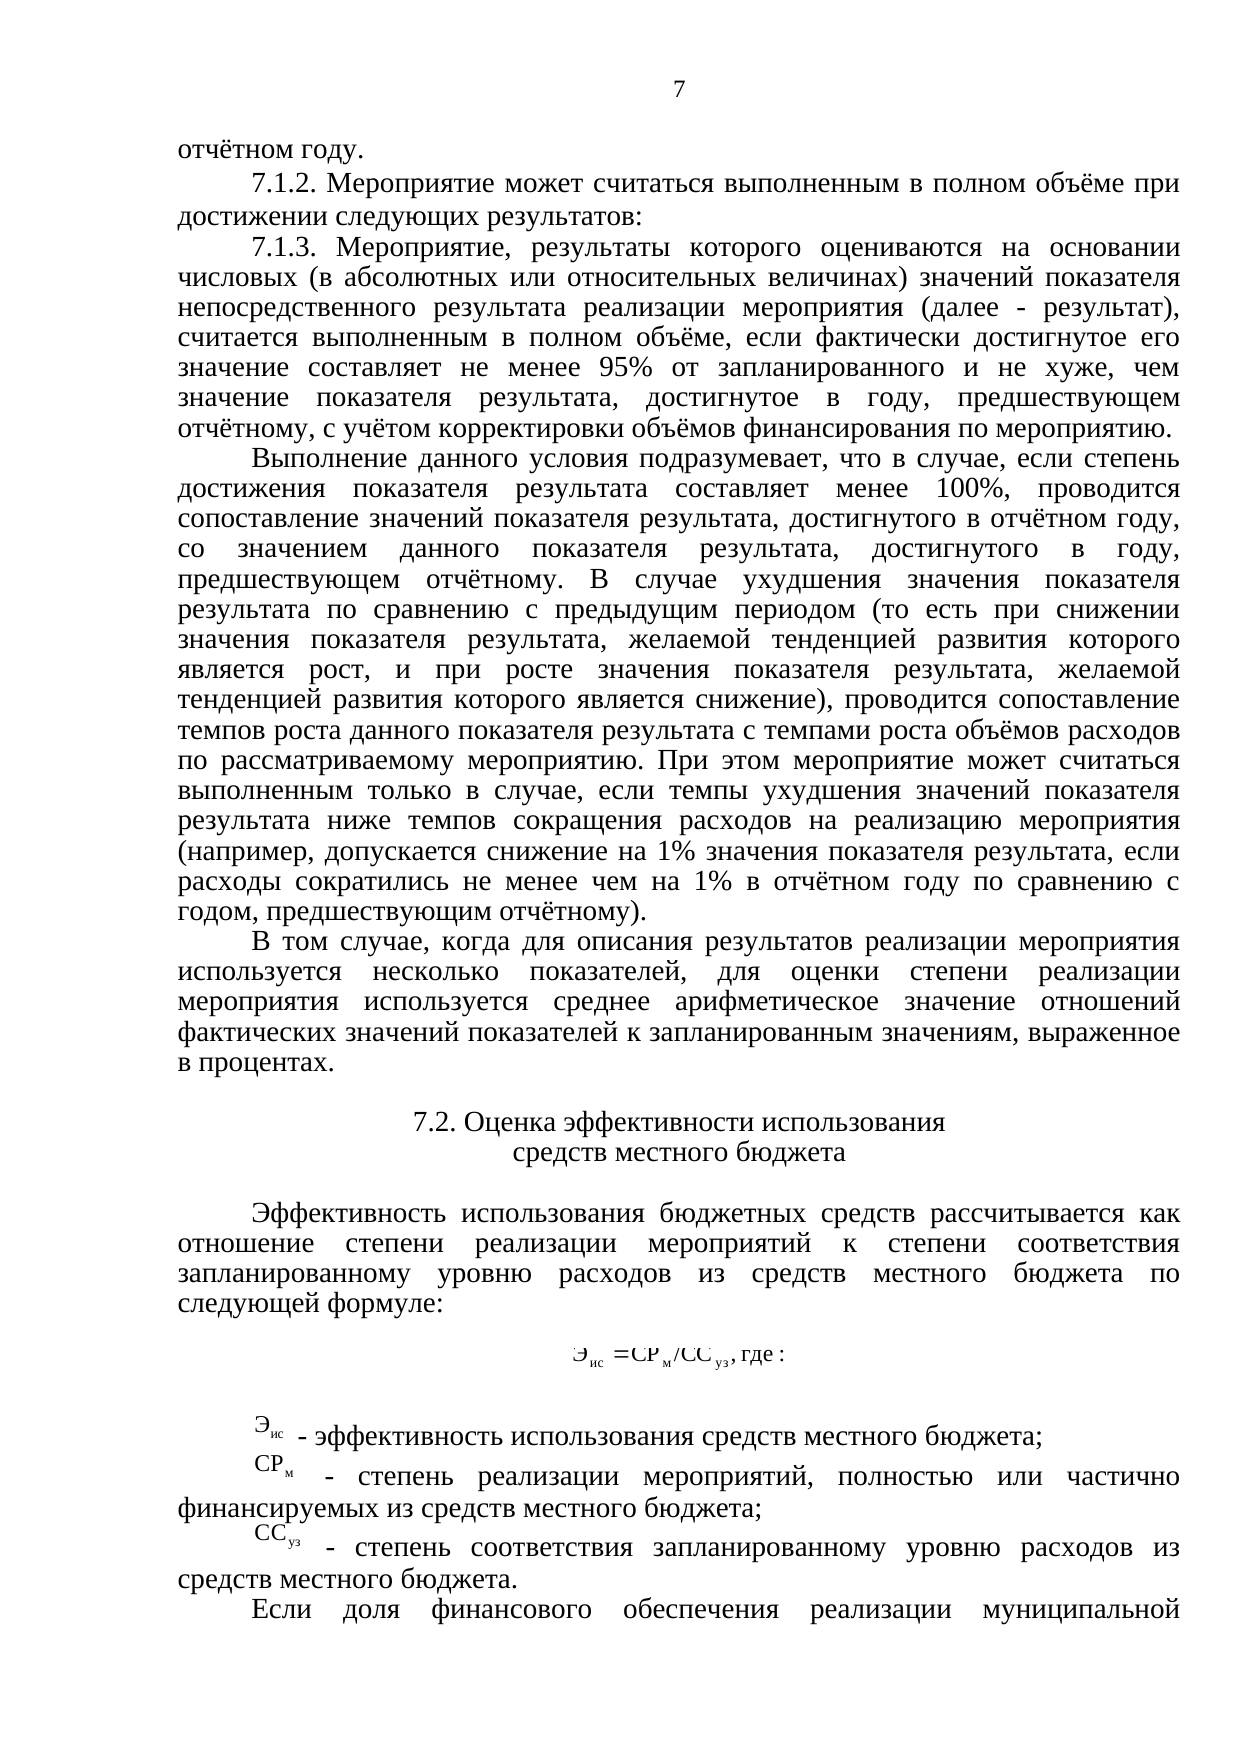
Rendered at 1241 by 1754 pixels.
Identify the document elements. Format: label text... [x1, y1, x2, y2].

text - эффективность использования средств местного бюджета; [177, 1414, 1181, 1454]
text В том случае, когда для описания результатов реализации мероприятия используется несколько показателей, для оценки степени реализации мероприятия используется среднее арифметическое значение отношений фактических значений показателей к запланированным значениям, выраженное в процентах. [177, 927, 1181, 1077]
text 7.1.3. Мероприятие, результаты которого оцениваются на основании числовых (в абсолютных или относительных величинах) значений показателя непосредственного результата реализации мероприятия (далее - результат), считается выполненным в полном объёме, если фактически достигнутое его значение составляет не менее 95% от запланированного и не хуже, чем значение показателя результата, достигнутое в году, предшествующем отчётному, с учётом корректировки объёмов финансирования по мероприятию. [177, 232, 1181, 443]
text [177, 1594, 1181, 1624]
text средств местного бюджета [177, 1138, 1181, 1168]
text Эффективность использования бюджетных средств рассчитывается как отношение степени реализации мероприятий к степени соответствия запланированному уровню расходов из средств местного бюджета по следующей формуле: [177, 1198, 1181, 1319]
text 7.1.2. Мероприятие может считаться выполненным в полном объёме при достижении следующих результатов: [177, 165, 1181, 232]
text - степень соответствия запланированному уровню расходов из средств местного бюджета. [177, 1523, 1181, 1594]
text - степень реализации мероприятий, полностью или частично финансируемых из средств местного бюджета; [177, 1454, 1181, 1523]
text 7.2. Оценка эффективности использования [177, 1108, 1181, 1138]
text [177, 131, 1181, 165]
text Выполнение данного условия подразумевает, что в случае, если степень достижения показателя результата составляет менее 100%, проводится сопоставление значений показателя результата, достигнутого в отчётном году, со значением данного показателя результата, достигнутого в году, предшествующем отчётному. В случае ухудшения значения показателя результата по сравнению с предыдущим периодом (то есть при снижении значения показателя результата, желаемой тенденцией развития которого является рост, и при росте значения показателя результата, желаемой тенденцией развития которого является снижение), проводится сопоставление темпов роста данного показателя результата с темпами роста объёмов расходов по рассматриваемому мероприятию. При этом мероприятие может считаться выполненным только в случае, если темпы ухудшения значений показателя результата ниже темпов сокращения расходов на реализацию мероприятия (например, допускается снижение на 1% значения показателя результата, если расходы сократились не менее чем на 1% в отчётном году по сравнению с годом, предшествующим отчётному). [177, 443, 1181, 927]
